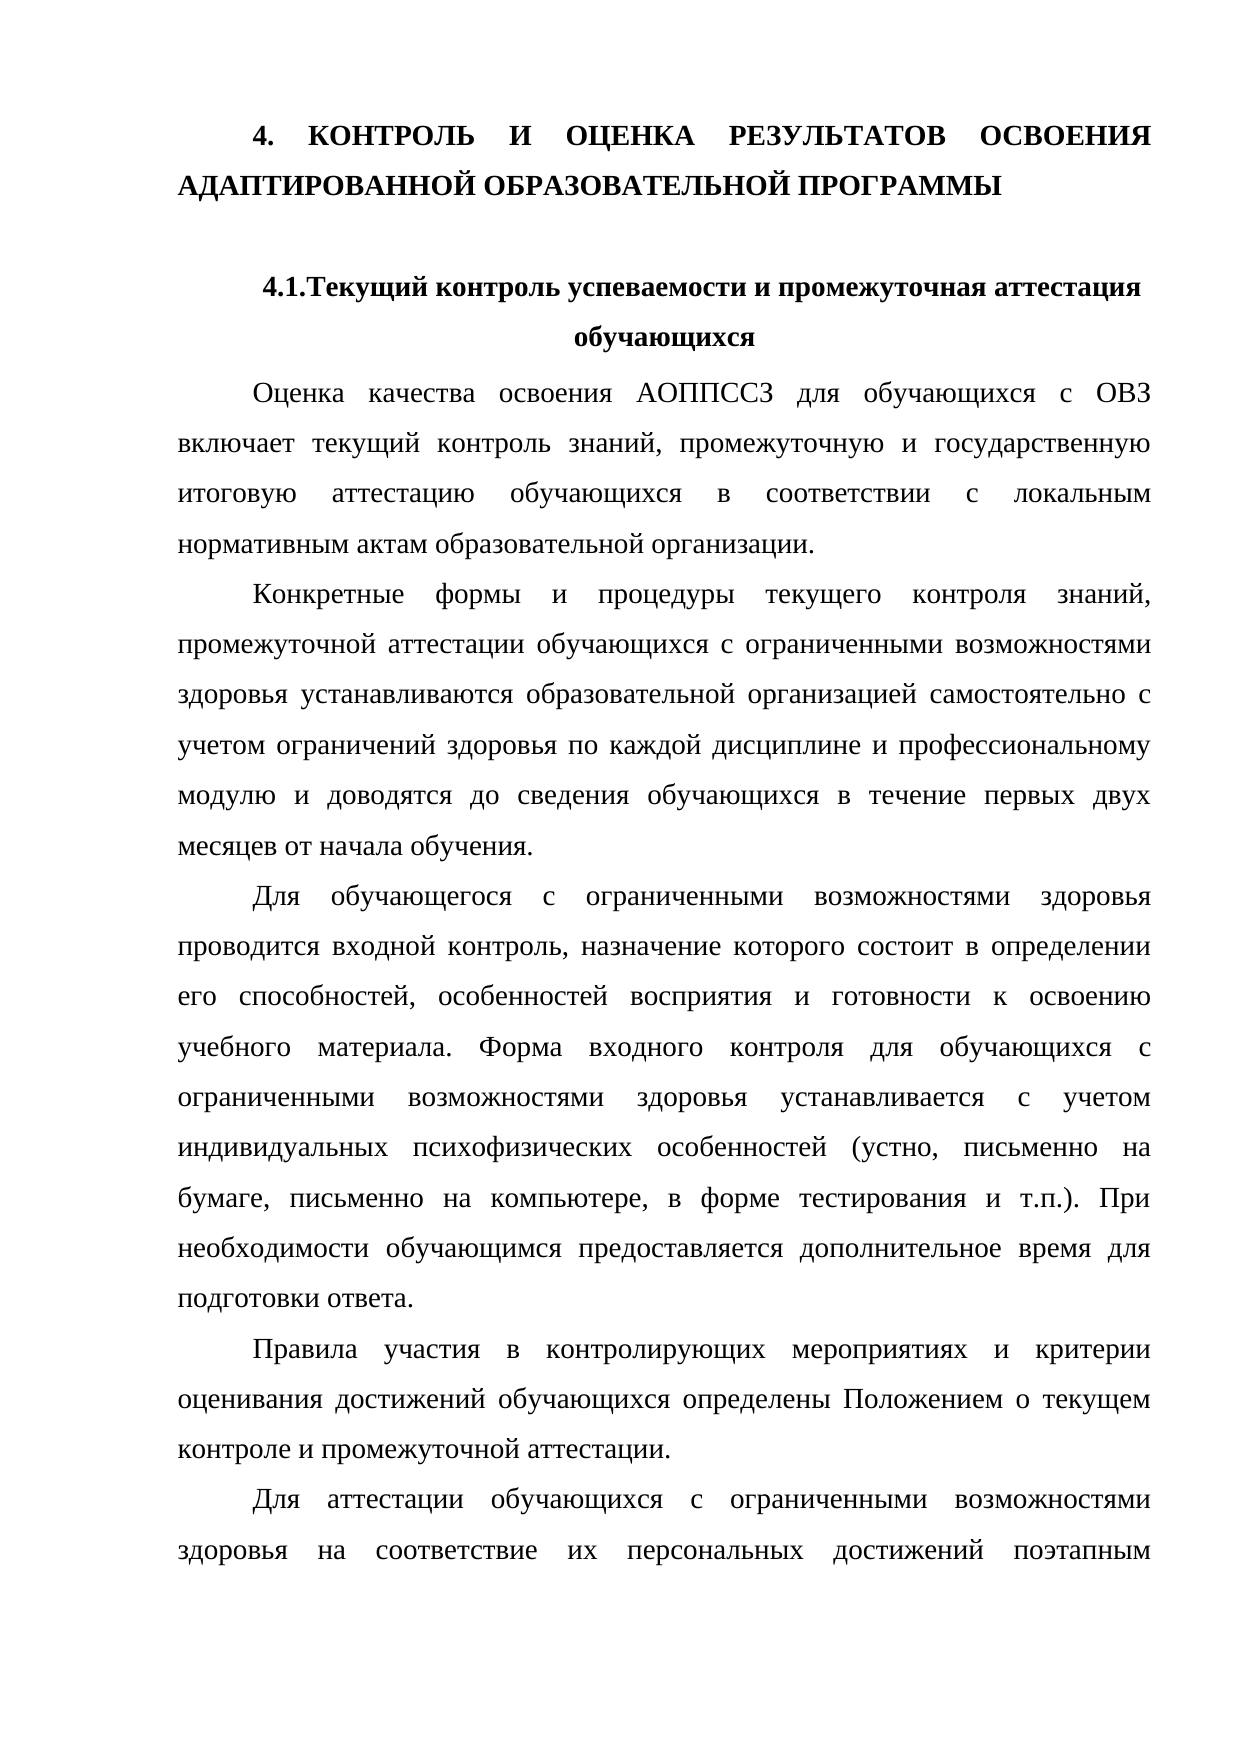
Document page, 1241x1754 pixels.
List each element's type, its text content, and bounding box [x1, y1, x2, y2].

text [177, 1482, 1152, 1566]
text 4. КОНТРОЛЬ И ОЦЕНКА РЕЗУЛЬТАТОВ ОСВОЕНИЯ АДАПТИРОВАННОЙ ОБРАЗОВАТЕЛЬНОЙ ПРОГРАММЫ [177, 118, 1152, 202]
text Оценка качества освоения АОППССЗ для обучающихся с ОВЗ включает текущий контроль знаний, промежуточную и государственную итоговую аттестацию обучающихся в соответствии с локальным нормативным актам образовательной организации. [177, 375, 1152, 559]
text Для обучающегося с ограниченными возможностями здоровья проводится входной контроль, назначение которого состоит в определении его способностей, особенностей восприятия и готовности к освоению учебного материала. Форма входного контроля для обучающихся с ограниченными возможностями здоровья устанавливается с учетом индивидуальных психофизических особенностей (устно, письменно на бумаге, письменно на компьютере, в форме тестирования и т.п.). При необходимости обучающимся предоставляется дополнительное время для подготовки ответа. [177, 878, 1152, 1314]
text Правила участия в контролирующих мероприятиях и критерии оценивания достижений обучающихся определены Положением о текущем контроле и промежуточной аттестации. [177, 1331, 1152, 1465]
text Конкретные формы и процедуры текущего контроля знаний, промежуточной аттестации обучающихся с ограниченными возможностями здоровья устанавливаются образовательной организацией самостоятельно с учетом ограничений здоровья по каждой дисциплине и профессиональному модулю и доводятся до сведения обучающихся в течение первых двух месяцев от начала обучения. [177, 576, 1152, 861]
text 4.1.Текущий контроль успеваемости и промежуточная аттестация обучающихся [177, 269, 1152, 353]
